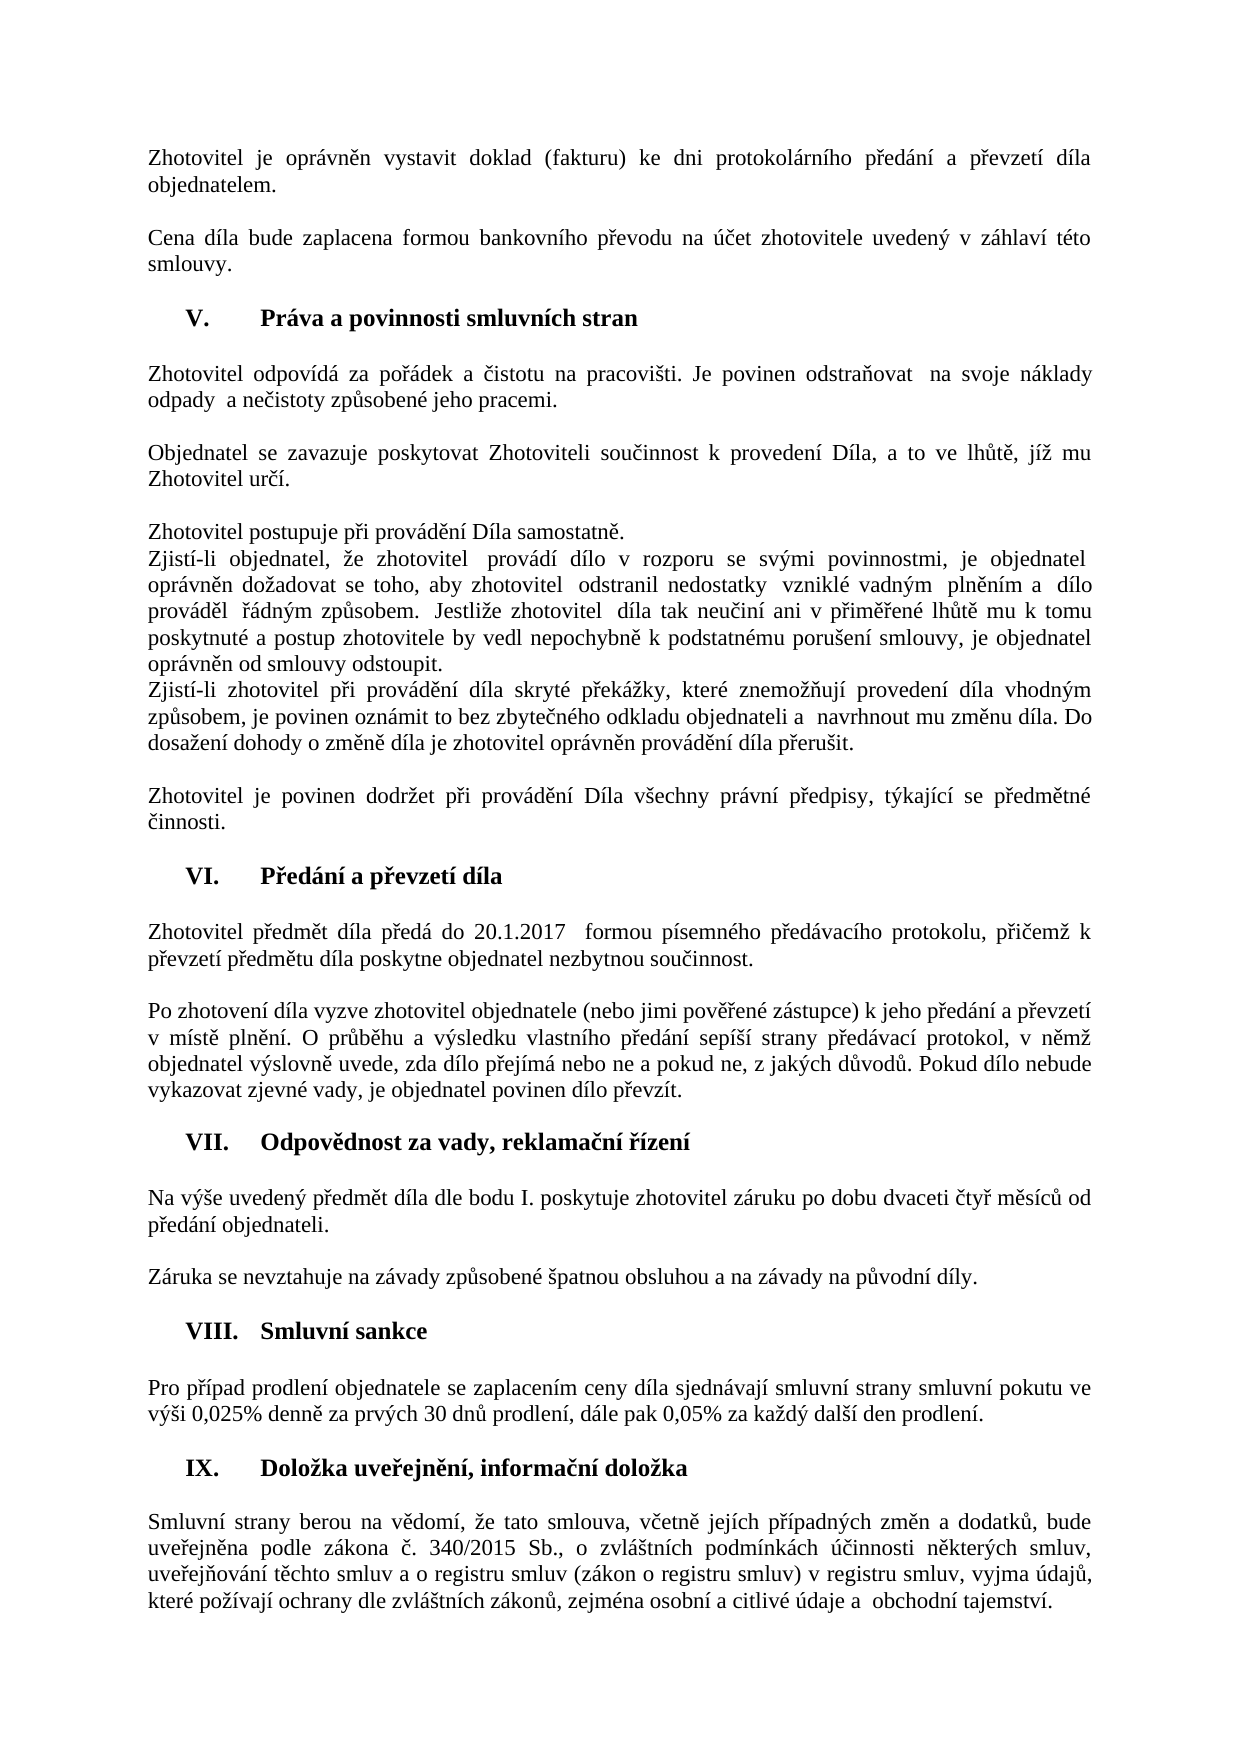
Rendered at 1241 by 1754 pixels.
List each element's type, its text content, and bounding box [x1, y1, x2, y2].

text Pro případ prodlení objednatele se zaplacením ceny díla sjednávají smluvní strany smluvní pokutu ve výši 0,025% denně za prvých 30 dnů prodlení, dále pak 0,05% za každý další den prodlení. [148, 1374, 1093, 1426]
list Práva a povinnosti smluvních stran [185, 303, 1093, 331]
list Doložka uveřejnění, informační doložka [185, 1453, 1093, 1481]
text Cena díla bude zaplacena formou bankovního převodu na účet zhotovitele uvedený v záhlaví této smlouvy. [148, 223, 1093, 276]
list Odpovědnost za vady, reklamační řízení [185, 1127, 1093, 1156]
text Zhotovitel postupuje při provádění Díla samostatně. [148, 518, 1093, 544]
list Smluvní sankce [185, 1316, 1093, 1345]
text Na výše uvedený předmět díla dle bodu I. poskytuje zhotovitel záruku po dobu dvaceti čtyř měsíců od předání objednateli. [148, 1184, 1093, 1237]
text Zhotovitel je povinen dodržet při provádění Díla všechny právní předpisy, týkající se předmětné činnosti. [148, 782, 1093, 834]
text Zhotovitel předmět díla předá do 20.1.2017 formou písemného předávacího protokolu, přičemž k převzetí předmětu díla poskytne objednatel nezbytnou součinnost. [148, 918, 1093, 971]
text Zhotovitel odpovídá za pořádek a čistotu na pracovišti. Je povinen odstraňovat na svoje náklady odpady a nečistoty způsobené jeho pracemi. [148, 360, 1093, 413]
text Záruka se nevztahuje na závady způsobené špatnou obsluhou a na závady na původní díly. [148, 1263, 1093, 1290]
text Smluvní strany berou na vědomí, že tato smlouva, včetně jejích případných změn a dodatků, bude uveřejněna podle zákona č. 340/2015 Sb., o zvláštních podmínkách účinnosti některých smluv, uveřejňování těchto smluv a o registru smluv (zákon o registru smluv) v registru smluv, vyjma údajů, které požívají ochrany dle zvláštních zákonů, zejména osobní a citlivé údaje a obchodní tajemství. [148, 1508, 1093, 1613]
list Předání a převzetí díla [185, 861, 1093, 889]
text Zjistí-li objednatel, že zhotovitel provádí dílo v rozporu se svými povinnostmi, je objednatel oprávněn dožadovat se toho, aby zhotovitel odstranil nedostatky vzniklé vadným plněním a dílo prováděl řádným způsobem. Jestliže zhotovitel díla tak neučiní ani v přiměřené lhůtě mu k tomu poskytnuté a postup zhotovitele by vedl nepochybně k podstatnému porušení smlouvy, je objednatel oprávněn od smlouvy odstoupit. [148, 544, 1093, 676]
text Zjistí-li zhotovitel při provádění díla skryté překážky, které znemožňují provedení díla vhodným způsobem, je povinen oznámit to bez zbytečného odkladu objednateli a navrhnout mu změnu díla. Do dosažení dohody o změně díla je zhotovitel oprávněn provádění díla přerušit. [148, 676, 1093, 755]
text Zhotovitel je oprávněn vystavit doklad (fakturu) ke dni protokolárního předání a převzetí díla objednatelem. [148, 144, 1093, 197]
text Objednatel se zavazuje poskytovat Zhotoviteli součinnost k provedení Díla, a to ve lhůtě, jíž mu Zhotovitel určí. [148, 439, 1093, 492]
text Po zhotovení díla vyzve zhotovitel objednatele (nebo jimi pověřené zástupce) k jeho předání a převzetí v místě plnění. O průběhu a výsledku vlastního předání sepíší strany předávací protokol, v němž objednatel výslovně uvede, zda dílo přejímá nebo ne a pokud ne, z jakých důvodů. Pokud dílo nebude vykazovat zjevné vady, je objednatel povinen dílo převzít. [148, 997, 1093, 1103]
